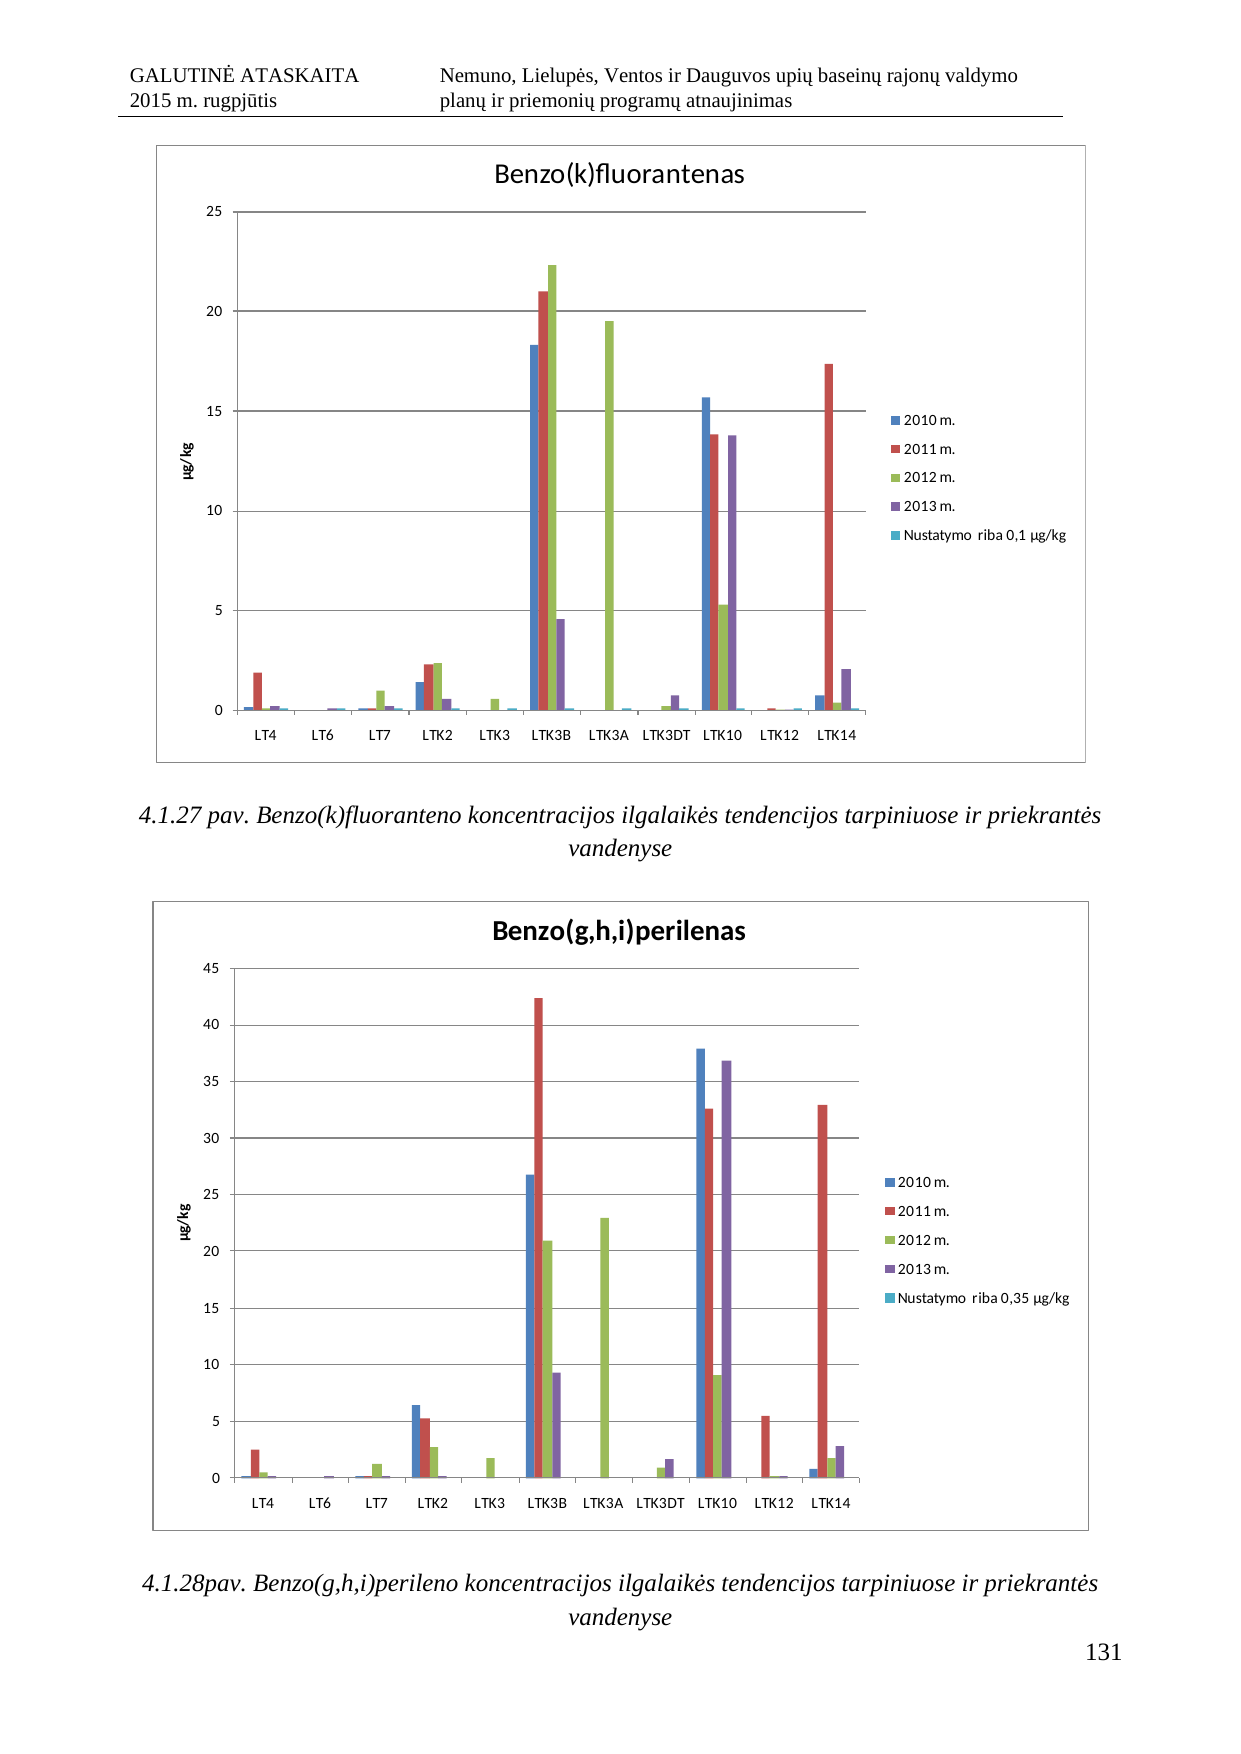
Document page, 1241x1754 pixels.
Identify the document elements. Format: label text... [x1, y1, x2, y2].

text 4.1.28pav. Benzo(g,h,i)perileno koncentracijos ilgalaikės tendencijos tarpiniuose ir priekrantės vandenyse [118, 1568, 1122, 1630]
text 4.1.27 pav. Benzo(k)fluoranteno koncentracijos ilgalaikės tendencijos tarpiniuose ir priekrantės vandenyse [118, 801, 1122, 862]
